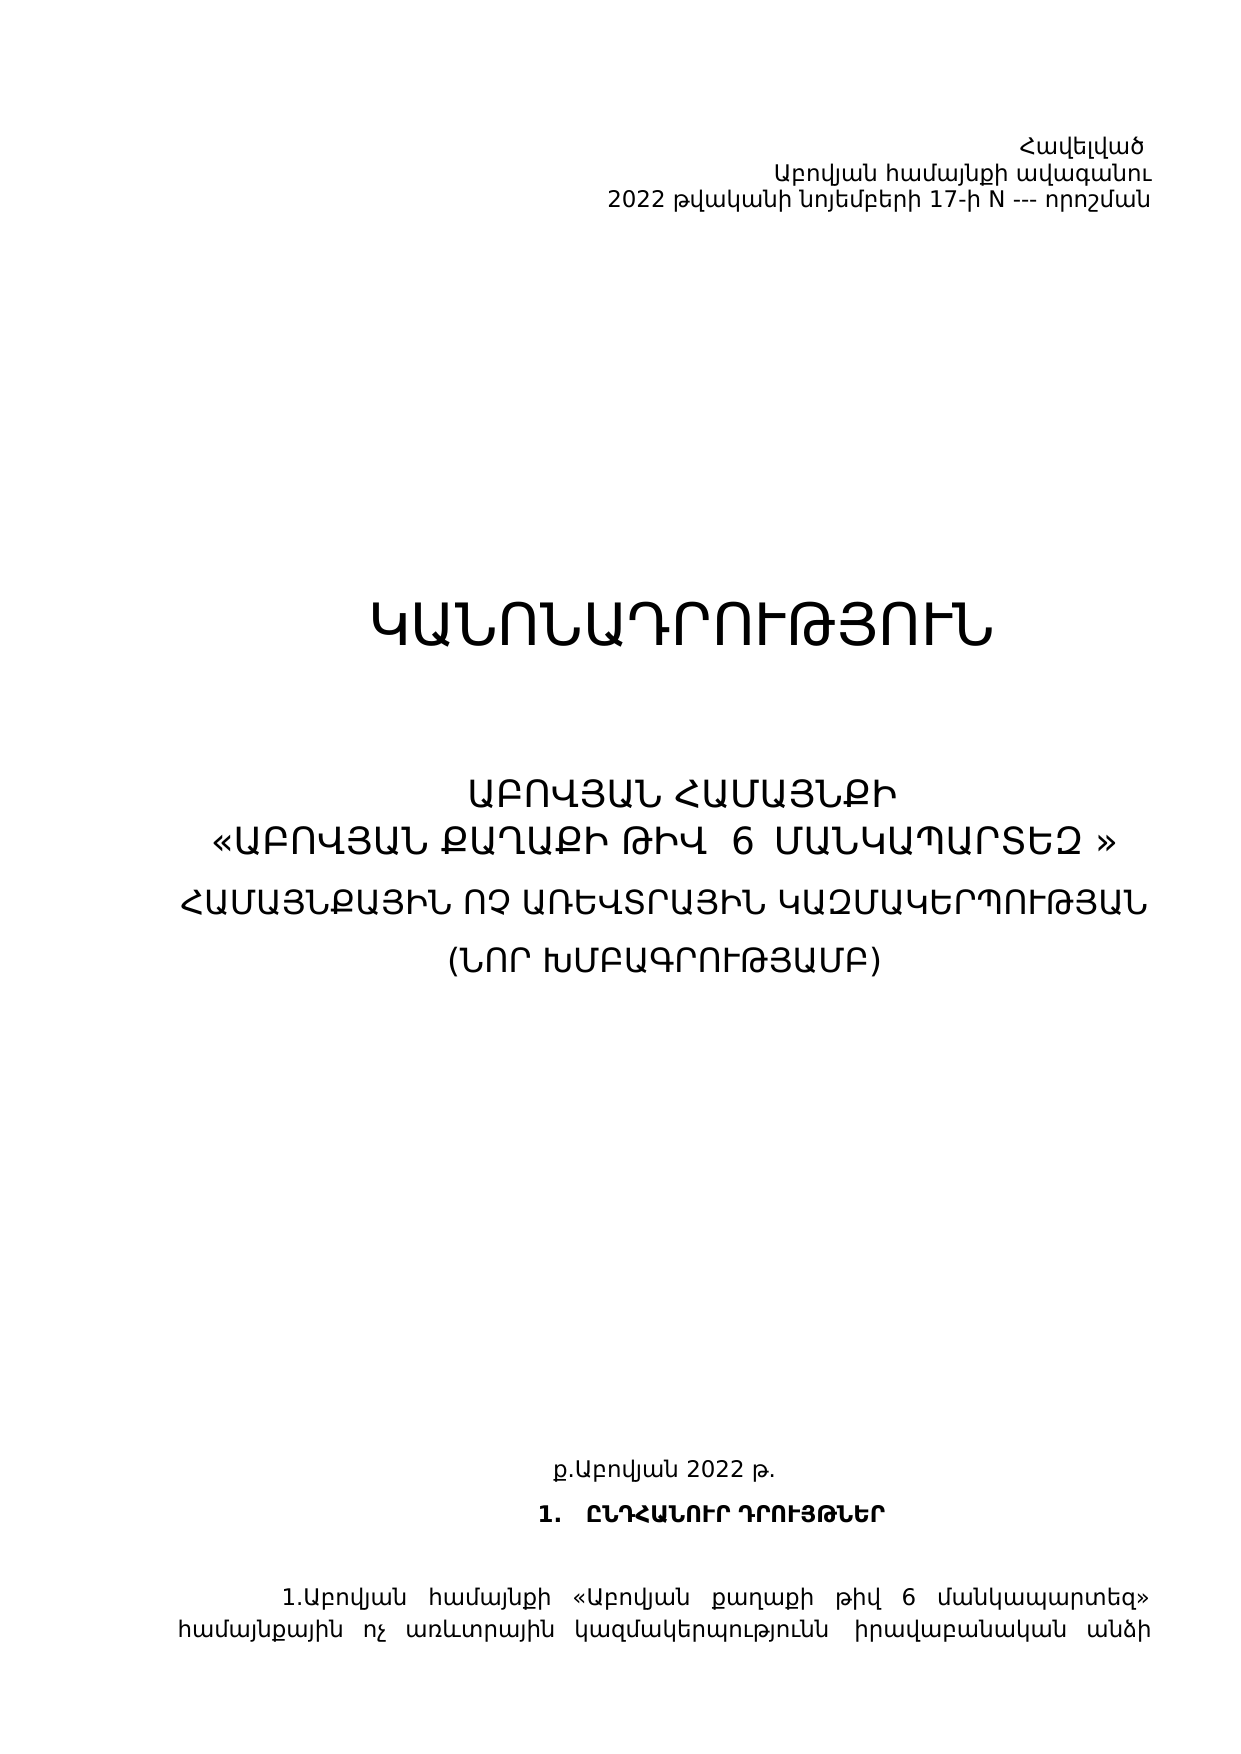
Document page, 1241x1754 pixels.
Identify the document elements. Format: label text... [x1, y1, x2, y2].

text ԿԱՆՈՆԱԴՐՈՒԹՅՈՒՆ [177, 591, 1152, 659]
text ԱԲՈՎՅԱՆ ՀԱՄԱՅՆՔԻ «ԱԲՈՎՅԱՆ ՔԱՂԱՔԻ ԹԻՎ 6 ՄԱՆԿԱՊԱՐՏԵԶ » [177, 773, 1152, 863]
text Հավելված Աբովյան համայնքի ավագանու 2022 թվականի նոյեմբերի 17-ի N --- որոշման [177, 133, 1152, 213]
text (ՆՈՐ ԽՄԲԱԳՐՈՒԹՅԱՄԲ) [177, 942, 1152, 981]
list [177, 1584, 1152, 1643]
text ՀԱՄԱՅՆՔԱՅԻՆ ՈՉ ԱՌԵՎՏՐԱՅԻՆ ԿԱԶՄԱԿԵՐՊՈՒԹՅԱՆ [177, 883, 1152, 922]
text ք.Աբովյան 2022 թ. [177, 1456, 1152, 1483]
text 1. ԸՆԴՀԱՆՈՒՐ ԴՐՈՒՅԹՆԵՐ [271, 1502, 1152, 1528]
